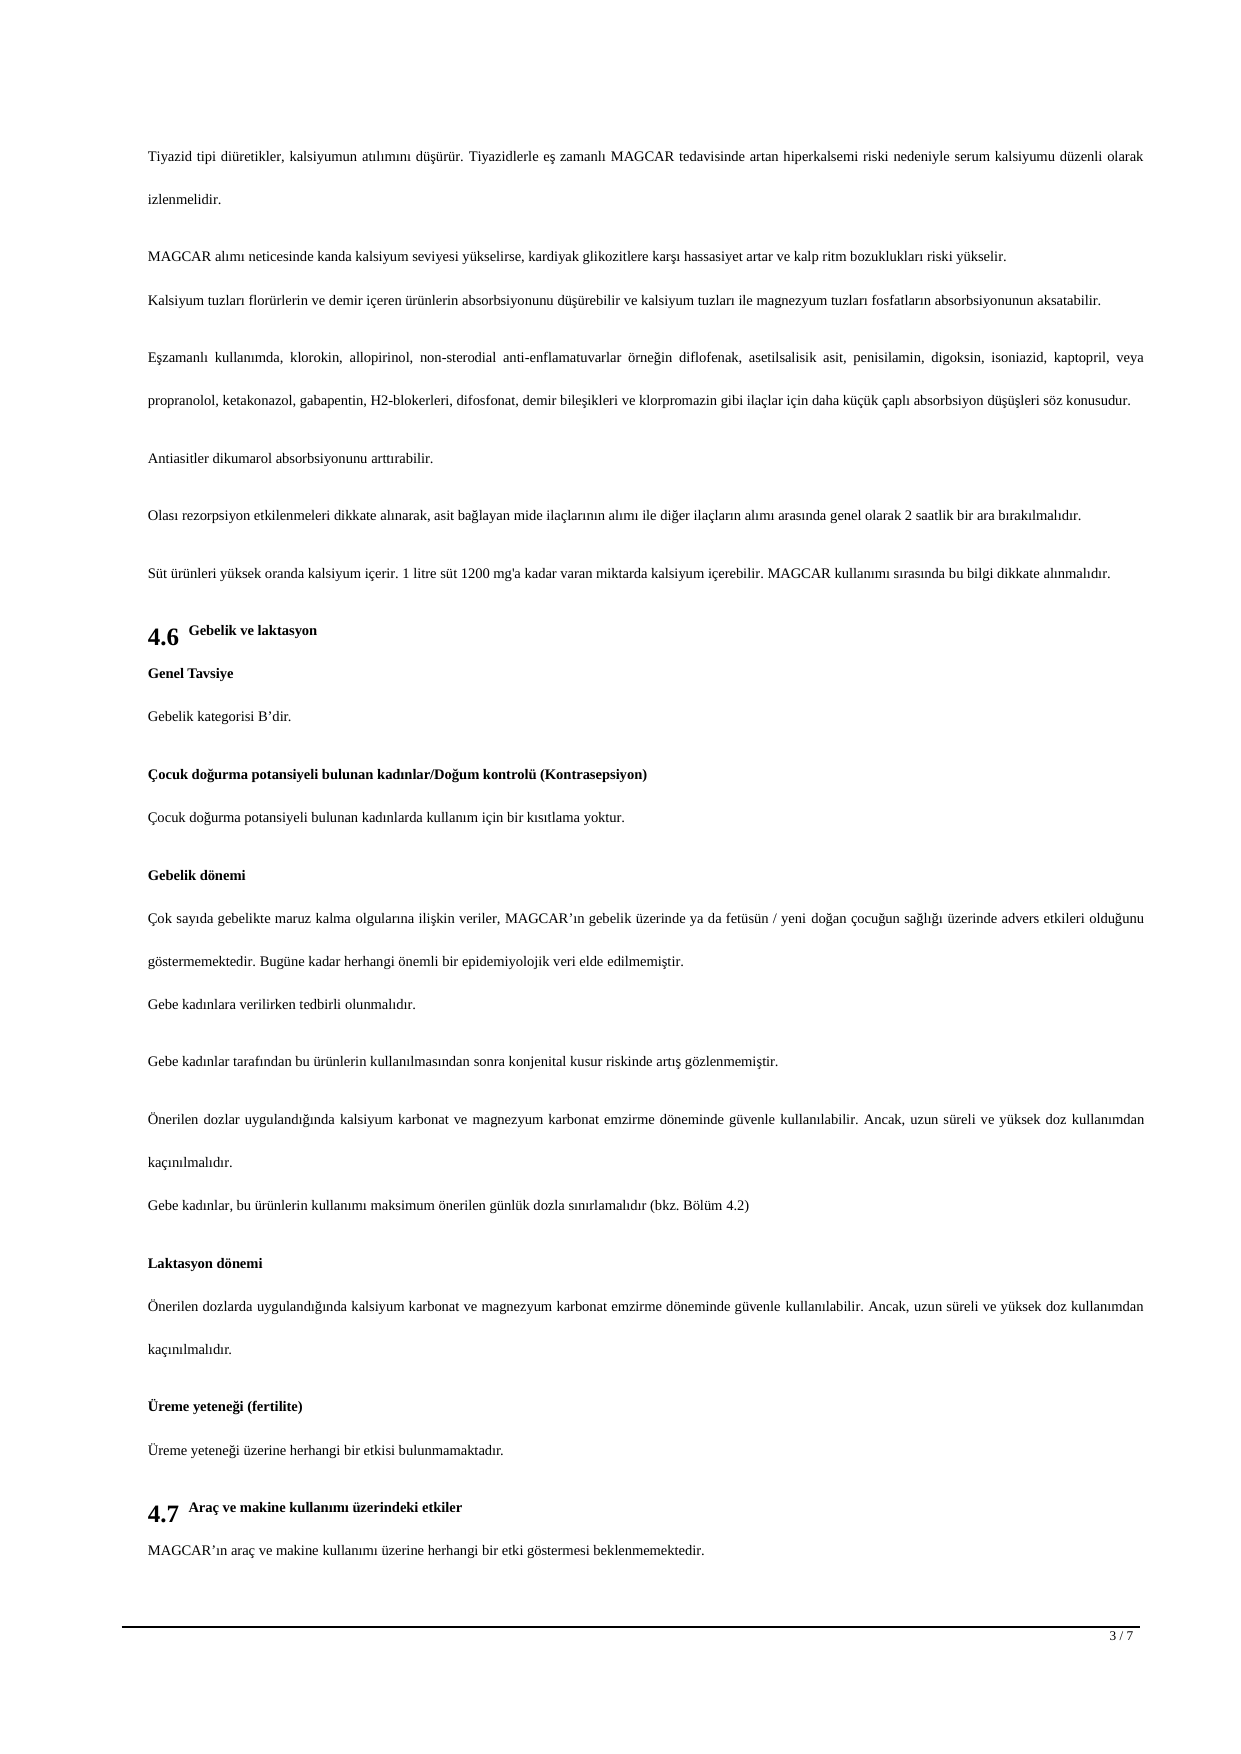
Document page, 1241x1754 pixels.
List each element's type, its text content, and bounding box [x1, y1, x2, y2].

text Eşzamanlı kullanımda, klorokin, allopirinol, non-sterodial anti-enflamatuvarlar örneğin diflofenak, asetilsalisik asit, penisilamin, digoksin, isoniazid, kaptopril, veya propranolol, ketakonazol, gabapentin, H2-blokerleri, difosfonat, demir bileşikleri ve klorpromazin gibi ilaçlar için daha küçük çaplı absorbsiyon düşüşleri söz konusudur. [148, 349, 1144, 421]
text Kalsiyum tuzları florürlerin ve demir içeren ürünlerin absorbsiyonunu düşürebilir ve kalsiyum tuzları ile magnezyum tuzları fosfatların absorbsiyonunun aksatabilir. [148, 291, 1144, 320]
text Çocuk doğurma potansiyeli bulunan kadınlar/Doğum kontrolü (Kontrasepsiyon) [148, 766, 1144, 794]
text Önerilen dozlarda uygulandığında kalsiyum karbonat ve magnezyum karbonat emzirme döneminde güvenle kullanılabilir. Ancak, uzun süreli ve yüksek doz kullanımdan kaçınılmalıdır. [148, 1298, 1144, 1369]
text Antiasitler dikumarol absorbsiyonunu arttırabilir. [148, 449, 1144, 478]
text Gebe kadınlar, bu ürünlerin kullanımı maksimum önerilen günlük dozla sınırlamalıdır (bkz. Bölüm 4.2) [148, 1197, 1144, 1226]
list Araç ve makine kullanımı üzerindeki etkiler [148, 1499, 1144, 1528]
text Çocuk doğurma potansiyeli bulunan kadınlarda kullanım için bir kısıtlama yoktur. [148, 809, 1144, 838]
text Gebelik kategorisi B’dir. [148, 708, 1144, 737]
text Olası rezorpsiyon etkilenmeleri dikkate alınarak, asit bağlayan mide ilaçlarının alımı ile diğer ilaçların alımı arasında genel olarak 2 saatlik bir ara bırakılmalıdır. [148, 507, 1144, 536]
text Süt ürünleri yüksek oranda kalsiyum içerir. 1 litre süt 1200 mg'a kadar varan miktarda kalsiyum içerebilir. MAGCAR kullanımı sırasında bu bilgi dikkate alınmalıdır. [148, 564, 1144, 593]
text Gebelik dönemi [148, 866, 1144, 895]
text Gebe kadınlara verilirken tedbirli olunmalıdır. [148, 996, 1144, 1024]
text Üreme yeteneği üzerine herhangi bir etkisi bulunmamaktadır. [148, 1441, 1144, 1470]
text Üreme yeteneği (fertilite) [148, 1398, 1144, 1427]
text Tiyazid tipi diüretikler, kalsiyumun atılımını düşürür. Tiyazidlerle eş zamanlı MAGCAR tedavisinde artan hiperkalsemi riski nedeniyle serum kalsiyumu düzenli olarak izlenmelidir. [148, 148, 1144, 219]
text MAGCAR alımı neticesinde kanda kalsiyum seviyesi yükselirse, kardiyak glikozitlere karşı hassasiyet artar ve kalp ritm bozuklukları riski yükselir. [148, 248, 1144, 277]
text Önerilen dozlar uygulandığında kalsiyum karbonat ve magnezyum karbonat emzirme döneminde güvenle kullanılabilir. Ancak, uzun süreli ve yüksek doz kullanımdan kaçınılmalıdır. [148, 1111, 1144, 1183]
text Laktasyon dönemi [148, 1254, 1144, 1283]
text Gebe kadınlar tarafından bu ürünlerin kullanılmasından sonra konjenital kusur riskinde artış gözlenmemiştir. [148, 1053, 1144, 1082]
text Genel Tavsiye [148, 665, 1144, 694]
list Gebelik ve laktasyon [148, 622, 1144, 651]
text Çok sayıda gebelikte maruz kalma olgularına ilişkin veriler, MAGCAR’ın gebelik üzerinde ya da fetüsün / yeni doğan çocuğun sağlığı üzerinde advers etkileri olduğunu göstermemektedir. Bugüne kadar herhangi önemli bir epidemiyolojik veri elde edilmemiştir. [148, 909, 1144, 981]
text MAGCAR’ın araç ve makine kullanımı üzerine herhangi bir etki göstermesi beklenmemektedir. [148, 1542, 1144, 1571]
